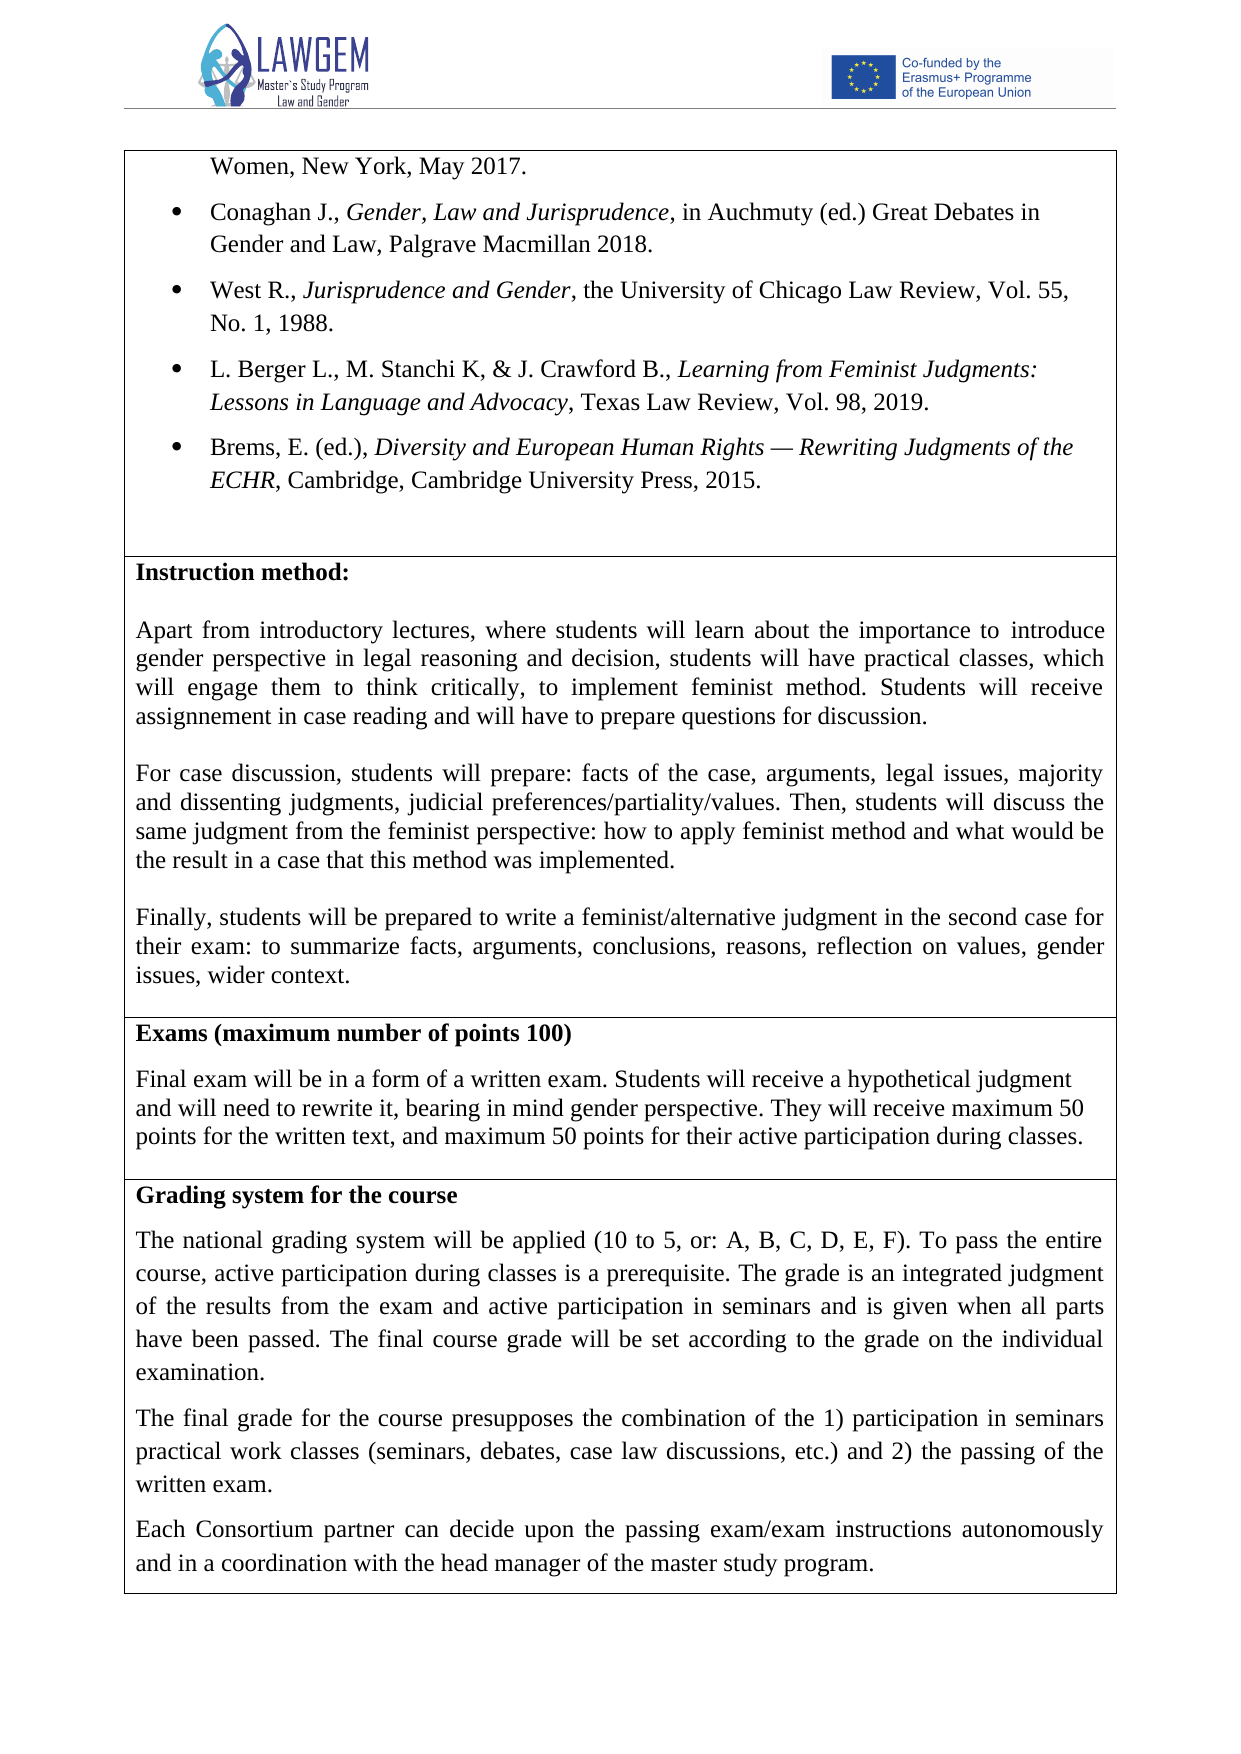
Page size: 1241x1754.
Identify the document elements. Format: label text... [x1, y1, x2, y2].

picture [821, 47, 1114, 107]
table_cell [125, 1180, 1116, 1593]
table_cell Instruction method: Apart from introductory lectures, where students will learn about the importance to introduce gender perspective in legal reasoning and decision, students will have practical classes, which will engage them to think critically, to implement feminist method. Students will receive assignnement in case reading and will have to prepare questions for discussion. For case discussion, students will prepare: facts of the case, arguments, legal issues, majority and dissenting judgments, judicial preferences/partiality/values. Then, students will discuss the same judgment from the feminist perspective: how to apply feminist method and what would be the result in a case that this method was implemented. Finally, students will be prepared to write a feminist/alternative judgment in the second case for their exam: to summarize facts, arguments, conclusions, reasons, reflection on values, gender issues, wider context. [125, 557, 1116, 1017]
table_cell Exams (maximum number of points 100) Final exam will be in a form of a written exam. Students will receive a hypothetical judgment and will need to rewrite it, bearing in mind gender perspective. They will receive maximum 50 points for the written text, and maximum 50 points for their active participation during classes. [125, 1018, 1116, 1179]
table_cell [125, 151, 1116, 556]
